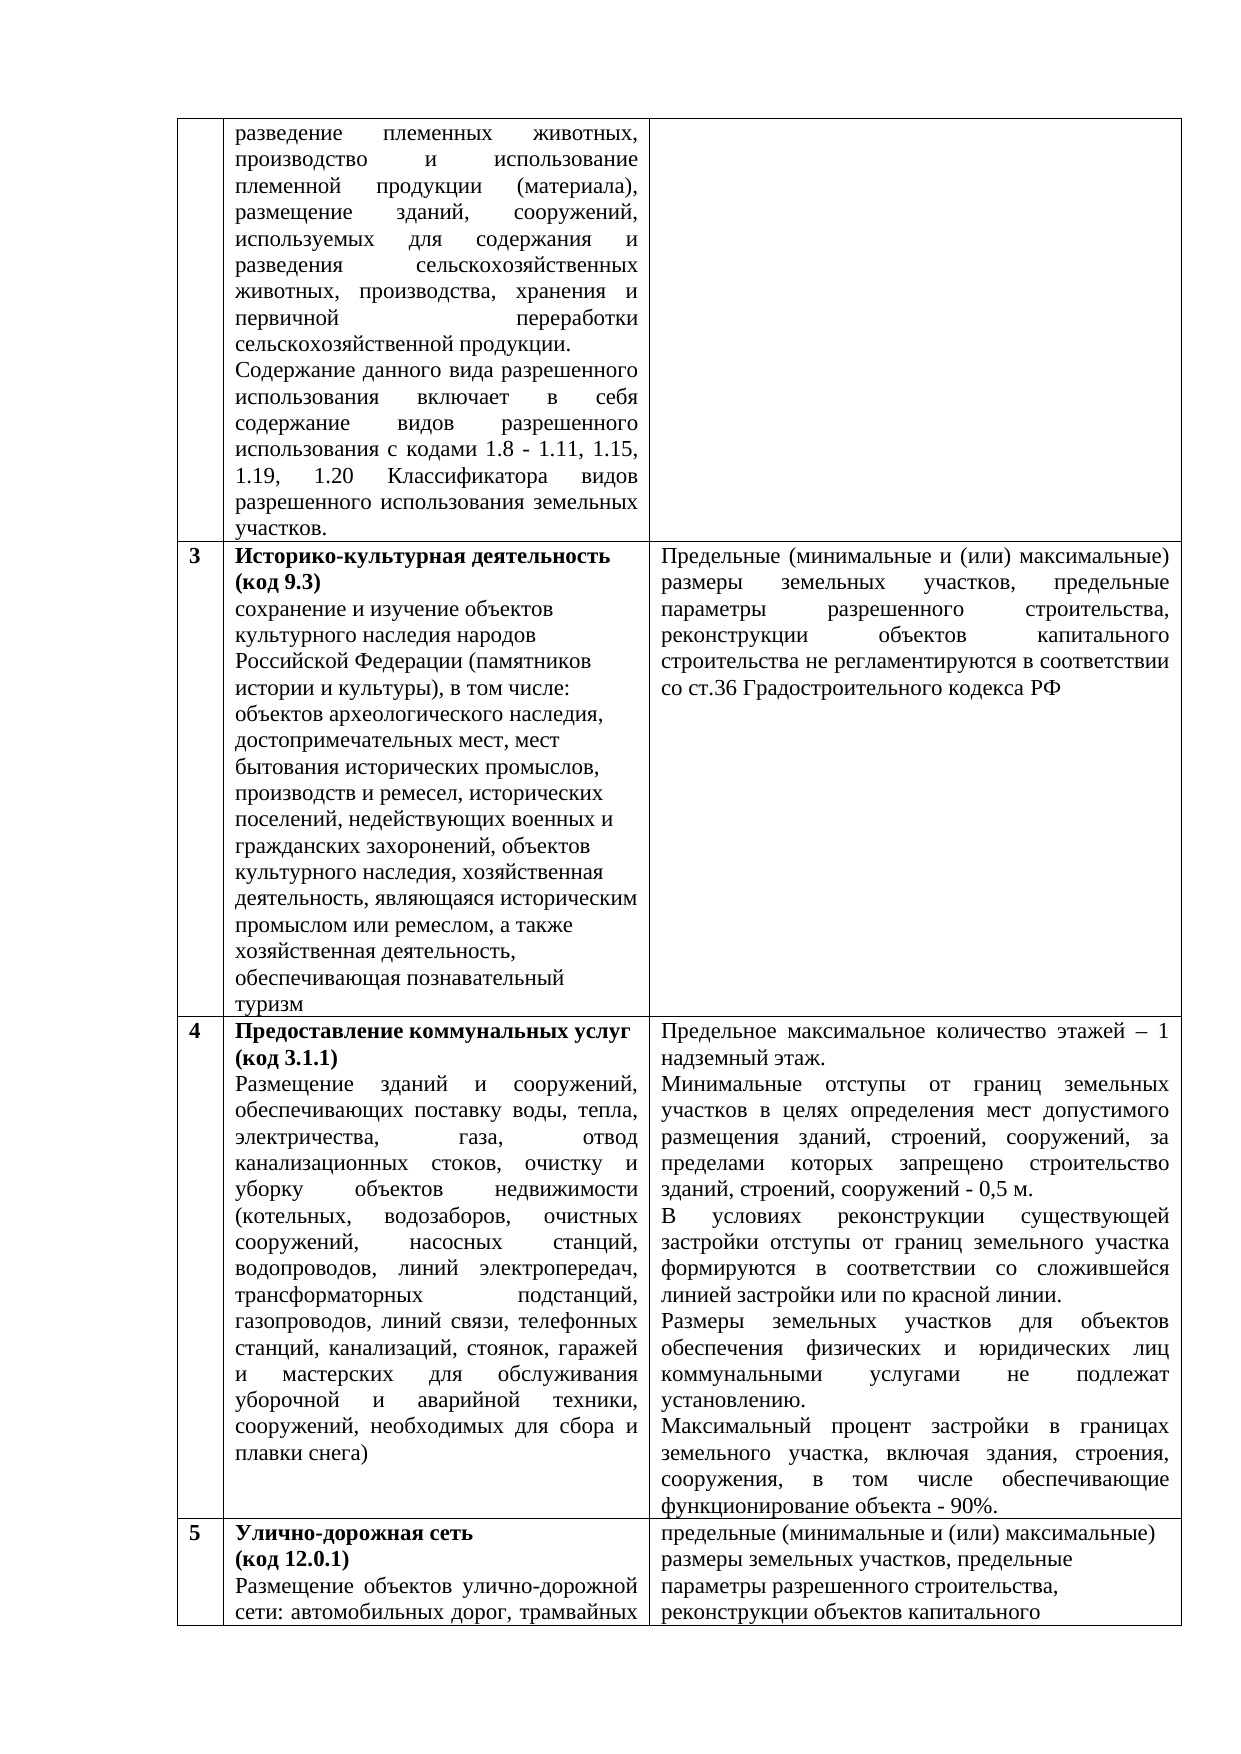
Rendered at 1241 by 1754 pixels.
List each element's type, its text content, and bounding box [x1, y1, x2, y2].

table_cell Предельные (минимальные и (или) максимальные) размеры земельных участков, предельные параметры разрешенного строительства, реконструкции объектов капитального строительства не регламентируются в соответствии со ст.36 Градостроительного кодекса РФ [650, 542, 1181, 1016]
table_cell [650, 1519, 1181, 1624]
table_cell 3 [178, 542, 223, 1016]
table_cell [224, 1519, 649, 1624]
table_cell Предельное максимальное количество этажей – 1 надземный этаж. Минимальные отступы от границ земельных участков в целях определения мест допустимого размещения зданий, строений, сооружений, за пределами которых запрещено строительство зданий, строений, сооружений - 0,5 м. В условиях реконструкции существующей застройки отступы от границ земельного участка формируются в соответствии со сложившейся линией застройки или по красной линии. Размеры земельных участков для объектов обеспечения физических и юридических лиц коммунальными услугами не подлежат установлению. Максимальный процент застройки в границах земельного участка, включая здания, строения, сооружения, в том числе обеспечивающие функционирование объекта - 90%. [650, 1017, 1181, 1518]
table_cell Предоставление коммунальных услуг (код 3.1.1) Размещение зданий и сооружений, обеспечивающих поставку воды, тепла, электричества, газа, отвод канализационных стоков, очистку и уборку объектов недвижимости (котельных, водозаборов, очистных сооружений, насосных станций, водопроводов, линий электропередач, трансформаторных подстанций, газопроводов, линий связи, телефонных станций, канализаций, стоянок, гаражей и мастерских для обслуживания уборочной и аварийной техники, сооружений, необходимых для сбора и плавки снега) [224, 1017, 649, 1518]
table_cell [224, 119, 649, 541]
table_cell 5 [178, 1519, 223, 1624]
table_cell 4 [178, 1017, 223, 1518]
table_cell Историко-культурная деятельность (код 9.3) сохранение и изучение объектов культурного наследия народов Российской Федерации (памятников истории и культуры), в том числе: объектов археологического наследия, достопримечательных мест, мест бытования исторических промыслов, производств и ремесел, исторических поселений, недействующих военных и гражданских захоронений, объектов культурного наследия, хозяйственная деятельность, являющаяся историческим промыслом или ремеслом, а также хозяйственная деятельность, обеспечивающая познавательный туризм [224, 542, 649, 1016]
table_cell 2 [178, 119, 223, 541]
